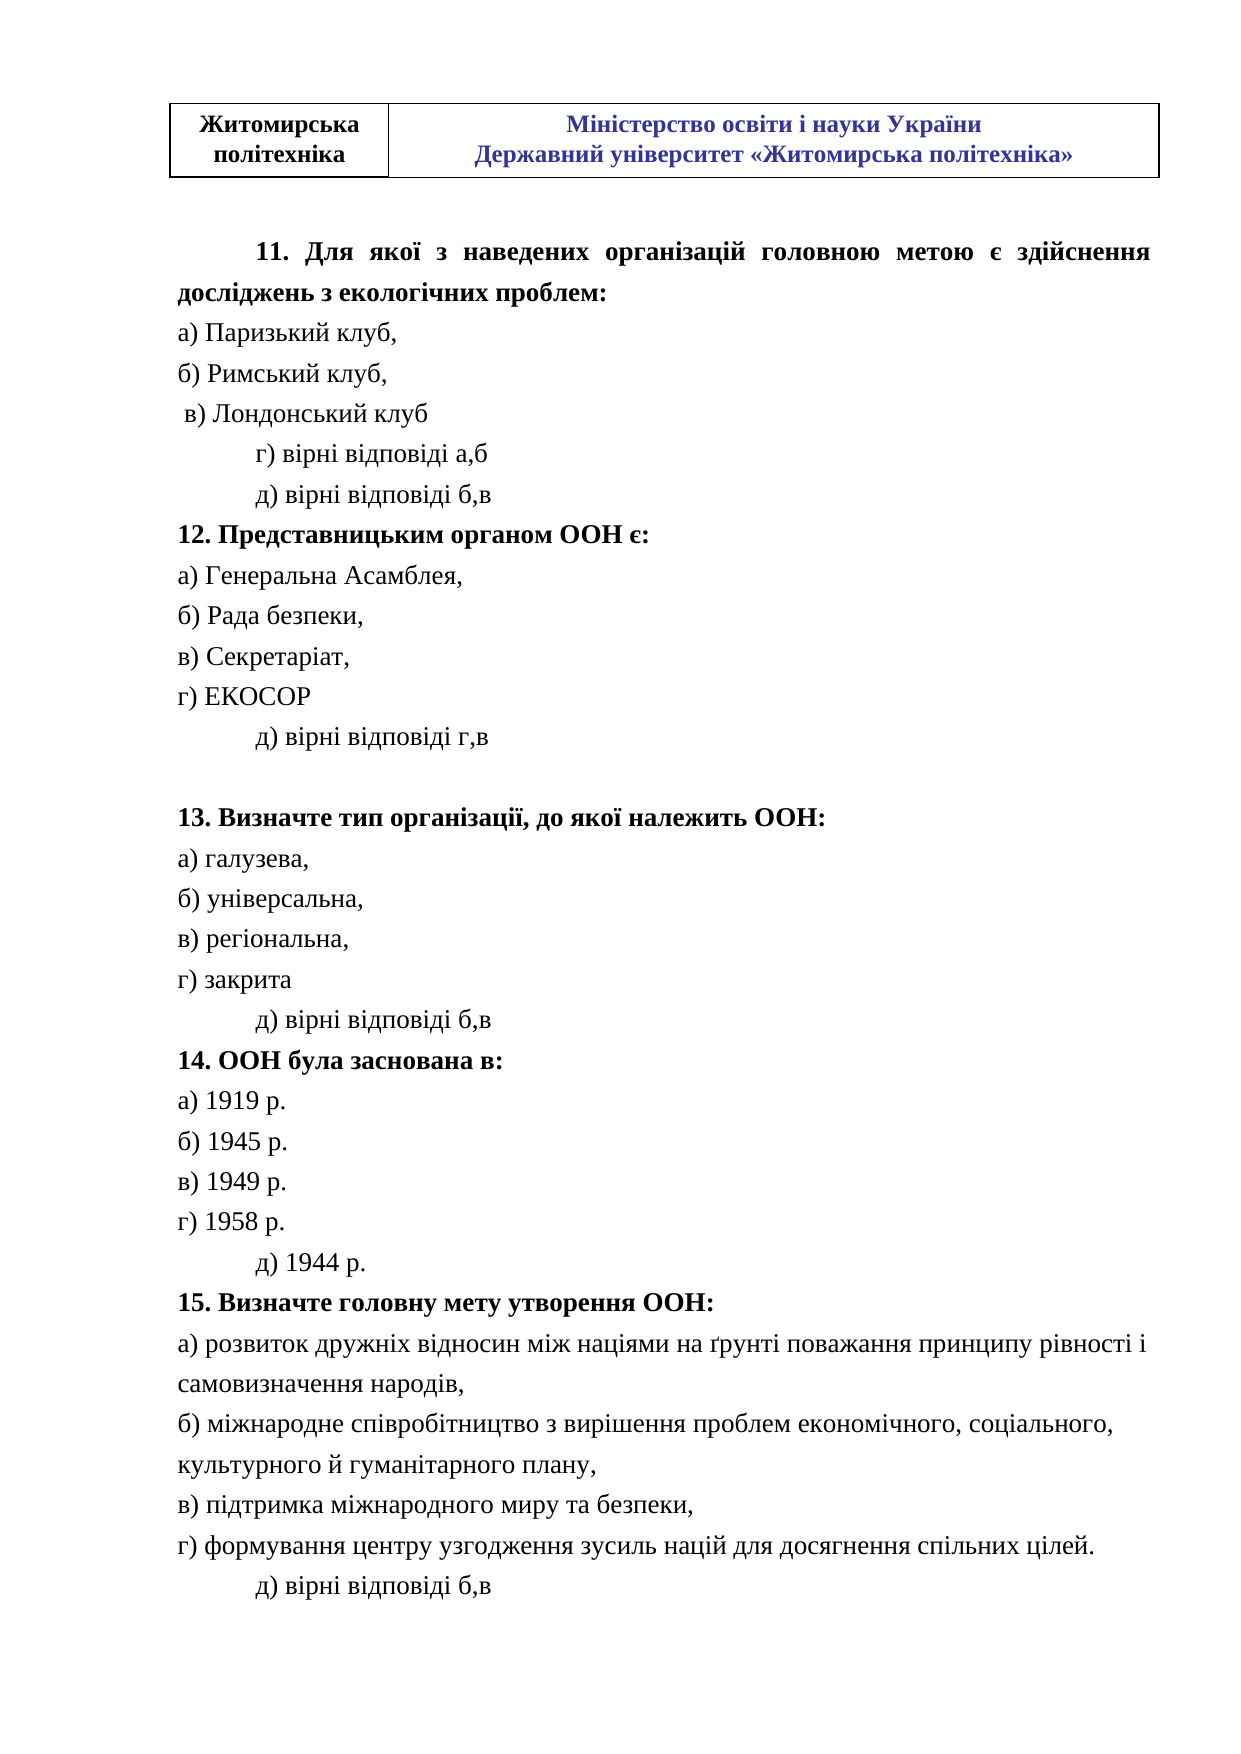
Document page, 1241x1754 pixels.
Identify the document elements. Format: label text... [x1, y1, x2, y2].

text в) підтримка міжнародного миру та безпеки, [177, 1488, 1152, 1519]
text в) Лондонський клуб [177, 397, 1152, 428]
text в) 1949 р. [177, 1165, 1152, 1196]
text г) ЕКОСОР [177, 680, 1152, 711]
text 11. Для якої з наведених організацій головною метою є здійснення досліджень з екологічних проблем: [177, 235, 1152, 307]
text а) 1919 р. [177, 1084, 1152, 1115]
text 12. Представницьким органом ООН є: [177, 518, 1152, 549]
text д) вірні відповіді б,в [177, 1569, 1152, 1600]
text а) Паризький клуб, [177, 316, 1152, 347]
text в) регіональна, [177, 922, 1152, 954]
text г) 1958 р. [177, 1205, 1152, 1237]
text а) галузева, [177, 842, 1152, 873]
text б) Римський клуб, [177, 357, 1152, 388]
text г) вірні відповіді а,б [177, 437, 1152, 469]
text д) вірні відповіді б,в [177, 478, 1152, 509]
text г) формування центру узгодження зусиль націй для досягнення спільних цілей. [177, 1529, 1152, 1560]
text б) міжнародне співробітництво з вирішення проблем економічного, соціального, культурного й гуманітарного плану, [177, 1407, 1152, 1479]
text 13. Визначте тип організації, до якої належить ООН: [177, 801, 1152, 832]
text а) розвиток дружніх відносин між націями на ґрунті поважання принципу рівності і самовизначення народів, [177, 1327, 1152, 1398]
text д) вірні відповіді б,в [177, 1003, 1152, 1034]
text а) Генеральна Асамблея, [177, 559, 1152, 590]
text д) 1944 р. [177, 1246, 1152, 1277]
text 15. Визначте головну мету утворення ООН: [177, 1286, 1152, 1317]
text б) універсальна, [177, 882, 1152, 913]
text в) Секретаріат, [177, 639, 1152, 671]
text б) 1945 р. [177, 1124, 1152, 1156]
text д) вірні відповіді г,в [177, 720, 1152, 752]
text 14. ООН була заснована в: [177, 1044, 1152, 1075]
text г) закрита [177, 963, 1152, 994]
text б) Рада безпеки, [177, 599, 1152, 630]
